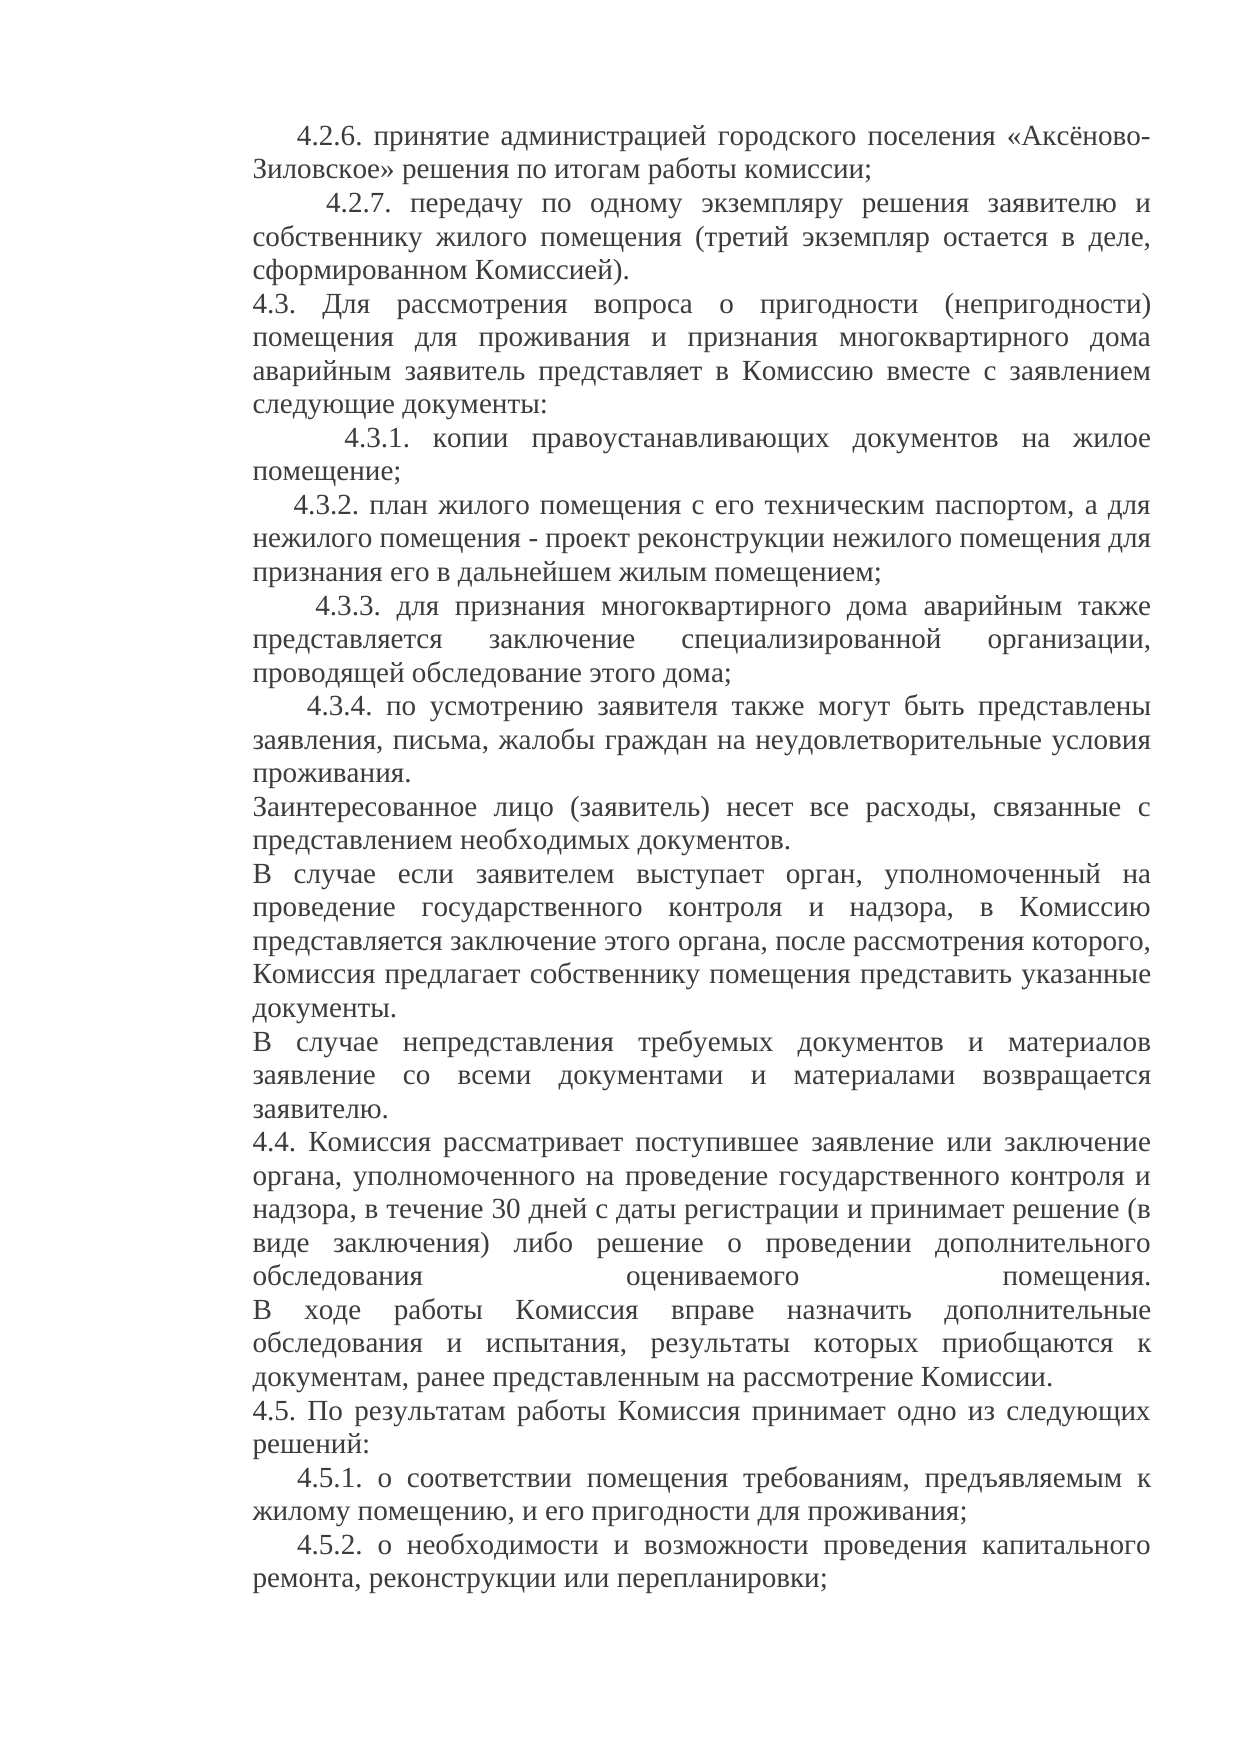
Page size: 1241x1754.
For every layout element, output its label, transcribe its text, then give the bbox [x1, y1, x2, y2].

text 4.3.4. по усмотрению заявителя также могут быть представлены заявления, письма, жалобы граждан на неудовлетворительные условия проживания. Заинтересованное лицо (заявитель) несет все расходы, связанные с представлением необходимых документов. [252, 688, 1152, 856]
text 4.3.1. копии правоустанавливающих документов на жилое помещение; [252, 420, 1152, 487]
text 4.2.7. передачу по одному экземпляру решения заявителю и собственнику жилого помещения (третий экземпляр остается в деле, сформированном Комиссией). [252, 185, 1152, 286]
text 4.2.6. принятие администрацией городского поселения «Аксёново-Зиловское» решения по итогам работы комиссии; [252, 118, 1152, 185]
text В случае если заявителем выступает орган, уполномоченный на проведение государственного контроля и надзора, в Комиссию представляется заключение этого органа, после рассмотрения которого, Комиссия предлагает собственнику помещения представить указанные документы. В случае непредставления требуемых документов и материалов заявление со всеми документами и материалами возвращается заявителю. 4.4. Комиссия рассматривает поступившее заявление или заключение органа, уполномоченного на проведение государственного контроля и надзора, в течение 30 дней с даты регистрации и принимает решение (в виде заключения) либо решение о проведении дополнительного обследования оцениваемого помещения. В ходе работы Комиссия вправе назначить дополнительные обследования и испытания, результаты которых приобщаются к документам, ранее представленным на рассмотрение Комиссии. [252, 856, 1152, 1393]
text 4.5.1. о соответствии помещения требованиям, предъявляемым к жилому помещению, и его пригодности для проживания; [252, 1460, 1152, 1527]
text 4.3.3. для признания многоквартирного дома аварийным также представляется заключение специализированной организации, проводящей обследование этого дома; [252, 588, 1152, 688]
text 4.3.2. план жилого помещения с его техническим паспортом, а для нежилого помещения - проект реконструкции нежилого помещения для признания его в дальнейшем жилым помещением; [252, 487, 1152, 588]
text 4.5.2. о необходимости и возможности проведения капитального ремонта, реконструкции или перепланировки; [252, 1527, 1152, 1594]
text 4.3. Для рассмотрения вопроса о пригодности (непригодности) помещения для проживания и признания многоквартирного дома аварийным заявитель представляет в Комиссию вместе с заявлением следующие документы: [252, 286, 1152, 420]
text 4.5. По результатам работы Комиссия принимает одно из следующих решений: [252, 1393, 1152, 1460]
